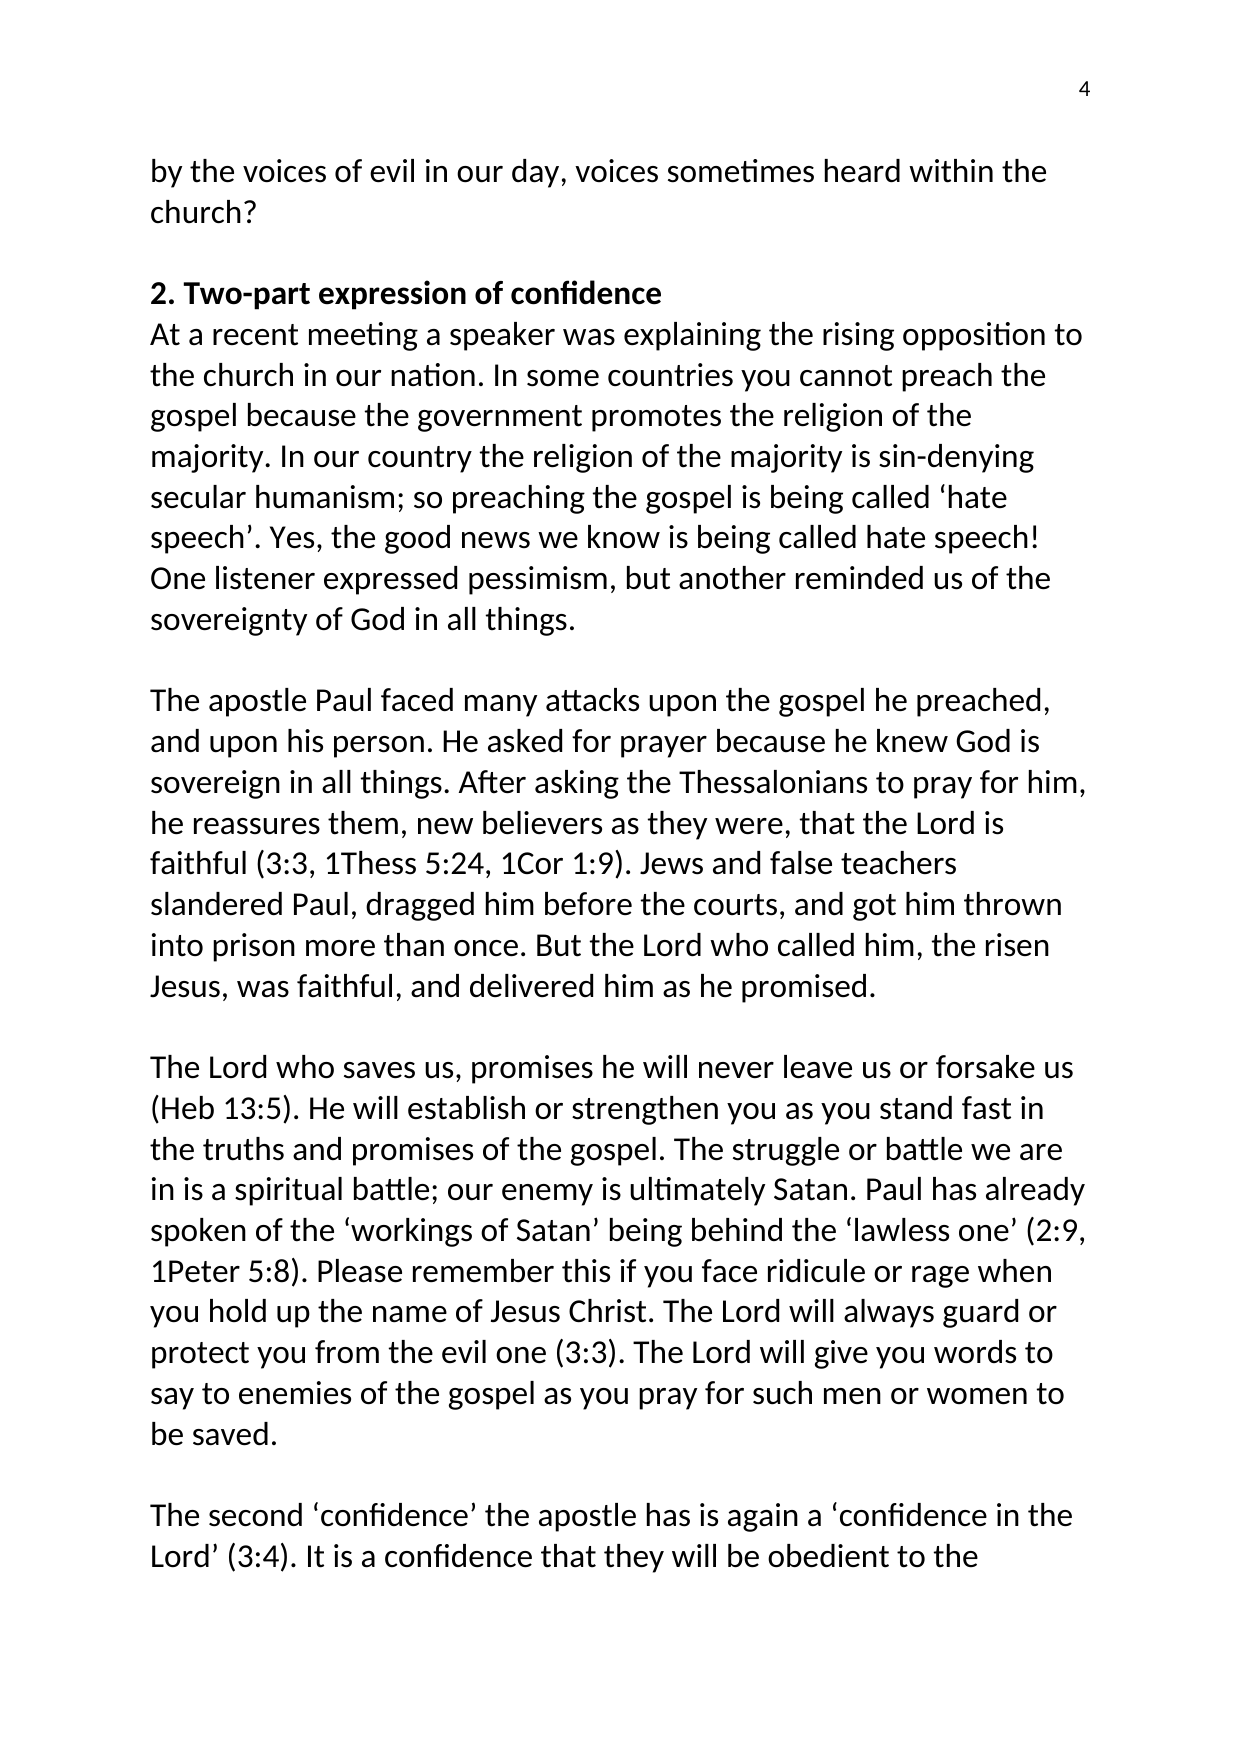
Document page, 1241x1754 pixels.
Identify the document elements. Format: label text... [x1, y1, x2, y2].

text 2. Two-part expression of confidence [150, 272, 1090, 313]
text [150, 150, 1090, 231]
text The apostle Paul faced many attacks upon the gospel he preached, and upon his person. He asked for prayer because he knew God is sovereign in all things. After asking the Thessalonians to pray for him, he reassures them, new believers as they were, that the Lord is faithful (3:3, 1Thess 5:24, 1Cor 1:9). Jews and false teachers slandered Paul, dragged him before the courts, and got him thrown into prison more than once. But the Lord who called him, the risen Jesus, was faithful, and delivered him as he promised. [150, 679, 1090, 1005]
text The Lord who saves us, promises he will never leave us or forsake us (Heb 13:5). He will establish or strengthen you as you stand fast in the truths and promises of the gospel. The struggle or battle we are in is a spiritual battle; our enemy is ultimately Satan. Paul has already spoken of the ‘workings of Satan’ being behind the ‘lawless one’ (2:9, 1Peter 5:8). Please remember this if you face ridicule or rage when you hold up the name of Jesus Christ. The Lord will always guard or protect you from the evil one (3:3). The Lord will give you words to say to enemies of the gospel as you pray for such men or women to be saved. [150, 1046, 1090, 1453]
text At a recent meeting a speaker was explaining the rising opposition to the church in our nation. In some countries you cannot preach the gospel because the government promotes the religion of the majority. In our country the religion of the majority is sin-denying secular humanism; so preaching the gospel is being called ‘hate speech’. Yes, the good news we know is being called hate speech! One listener expressed pessimism, but another reminded us of the sovereignty of God in all things. [150, 313, 1090, 639]
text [150, 1494, 1090, 1576]
